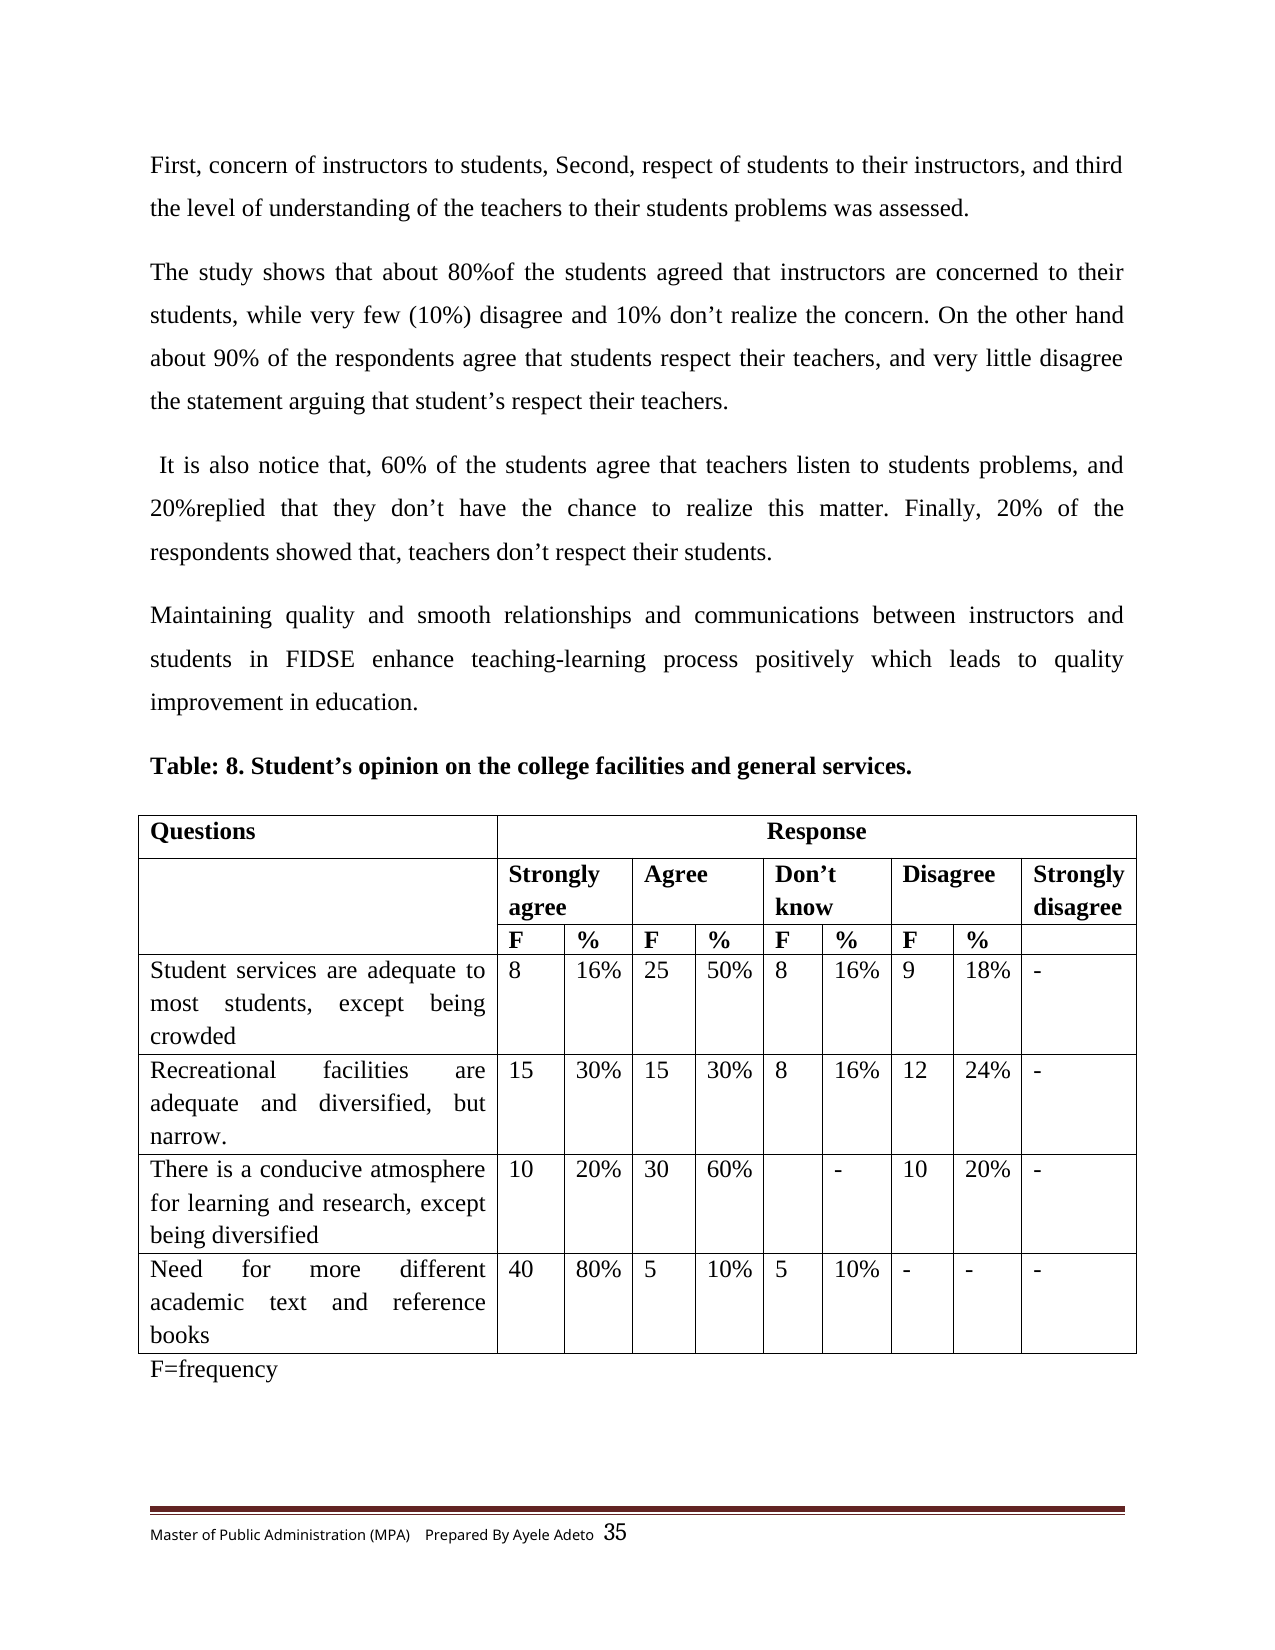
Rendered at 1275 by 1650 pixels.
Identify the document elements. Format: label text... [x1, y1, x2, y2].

text First, concern of instructors to students, Second, respect of students to their instructors, and third the level of understanding of the teachers to their students problems was assessed. [150, 150, 1125, 222]
table_cell [1022, 925, 1136, 954]
table_cell Need for more different academic text and reference books [139, 1254, 497, 1353]
table_cell 5 [633, 1254, 695, 1353]
table_cell Agree [633, 859, 763, 924]
table_cell 24% [954, 1055, 1021, 1153]
table_cell 30 [633, 1155, 695, 1253]
table_cell % [696, 925, 763, 954]
table_cell 16% [565, 955, 632, 1054]
table_cell % [823, 925, 891, 954]
table_cell 10% [696, 1254, 763, 1353]
table_header Response [498, 816, 1136, 858]
table_cell 80% [565, 1254, 632, 1353]
table_cell Student services are adequate to most students, except being crowded [139, 955, 497, 1054]
table_cell F [764, 925, 822, 954]
table_cell Strongly agree [498, 859, 632, 924]
table_cell 40 [498, 1254, 564, 1353]
table_cell Strongly disagree [1022, 859, 1136, 924]
table_cell 20% [565, 1155, 632, 1253]
table_cell F [633, 925, 695, 954]
table_cell 50% [696, 955, 763, 1054]
table_cell % [954, 925, 1021, 954]
table_cell 18% [954, 955, 1021, 1054]
text It is also notice that, 60% of the students agree that teachers listen to students problems, and 20%replied that they don’t have the chance to realize this matter. Finally, 20% of the respondents showed that, teachers don’t respect their students. [150, 450, 1125, 565]
table_cell There is a conducive atmosphere for learning and research, except being diversified [139, 1155, 497, 1253]
table_header Questions [139, 816, 497, 858]
table_cell 10% [823, 1254, 891, 1353]
table_cell F [892, 925, 953, 954]
table_cell 60% [696, 1155, 763, 1253]
table_cell 8 [764, 1055, 822, 1153]
table_cell 15 [498, 1055, 564, 1153]
table_cell 8 [498, 955, 564, 1054]
text Table: 8. Student’s opinion on the college facilities and general services. [150, 751, 1125, 779]
table_cell 8 [764, 955, 822, 1054]
table_cell F [498, 925, 564, 954]
text Maintaining quality and smooth relationships and communications between instructors and students in FIDSE enhance teaching-learning process positively which leads to quality improvement in education. [150, 601, 1125, 716]
table_cell 20% [954, 1155, 1021, 1253]
table_cell [764, 1155, 822, 1253]
table_cell 15 [633, 1055, 695, 1153]
table_cell Disagree [892, 859, 1021, 924]
table_cell - [1022, 1155, 1136, 1253]
table_cell 12 [892, 1055, 953, 1153]
table_cell - [1022, 955, 1136, 1054]
table_cell - [954, 1254, 1021, 1353]
table_cell 30% [565, 1055, 632, 1153]
table_cell 5 [764, 1254, 822, 1353]
table_cell 10 [498, 1155, 564, 1253]
table_cell 10 [892, 1155, 953, 1253]
table_cell 30% [696, 1055, 763, 1153]
table_cell - [1022, 1055, 1136, 1153]
table_cell 25 [633, 955, 695, 1054]
table_cell % [565, 925, 632, 954]
table_cell - [892, 1254, 953, 1353]
text The study shows that about 80%of the students agreed that instructors are concerned to their students, while very few (10%) disagree and 10% don’t realize the concern. On the other hand about 90% of the respondents agree that students respect their teachers, and very little disagree the statement arguing that student’s respect their teachers. [150, 257, 1125, 415]
table_cell Don’t know [764, 859, 891, 924]
table_cell - [823, 1155, 891, 1253]
table_cell [139, 859, 497, 954]
table_cell 16% [823, 955, 891, 1054]
table_cell 9 [892, 955, 953, 1054]
table_cell - [1022, 1254, 1136, 1353]
table_cell 16% [823, 1055, 891, 1153]
table_cell Recreational facilities are adequate and diversified, but narrow. [139, 1055, 497, 1153]
text F=frequency [150, 1354, 1125, 1383]
